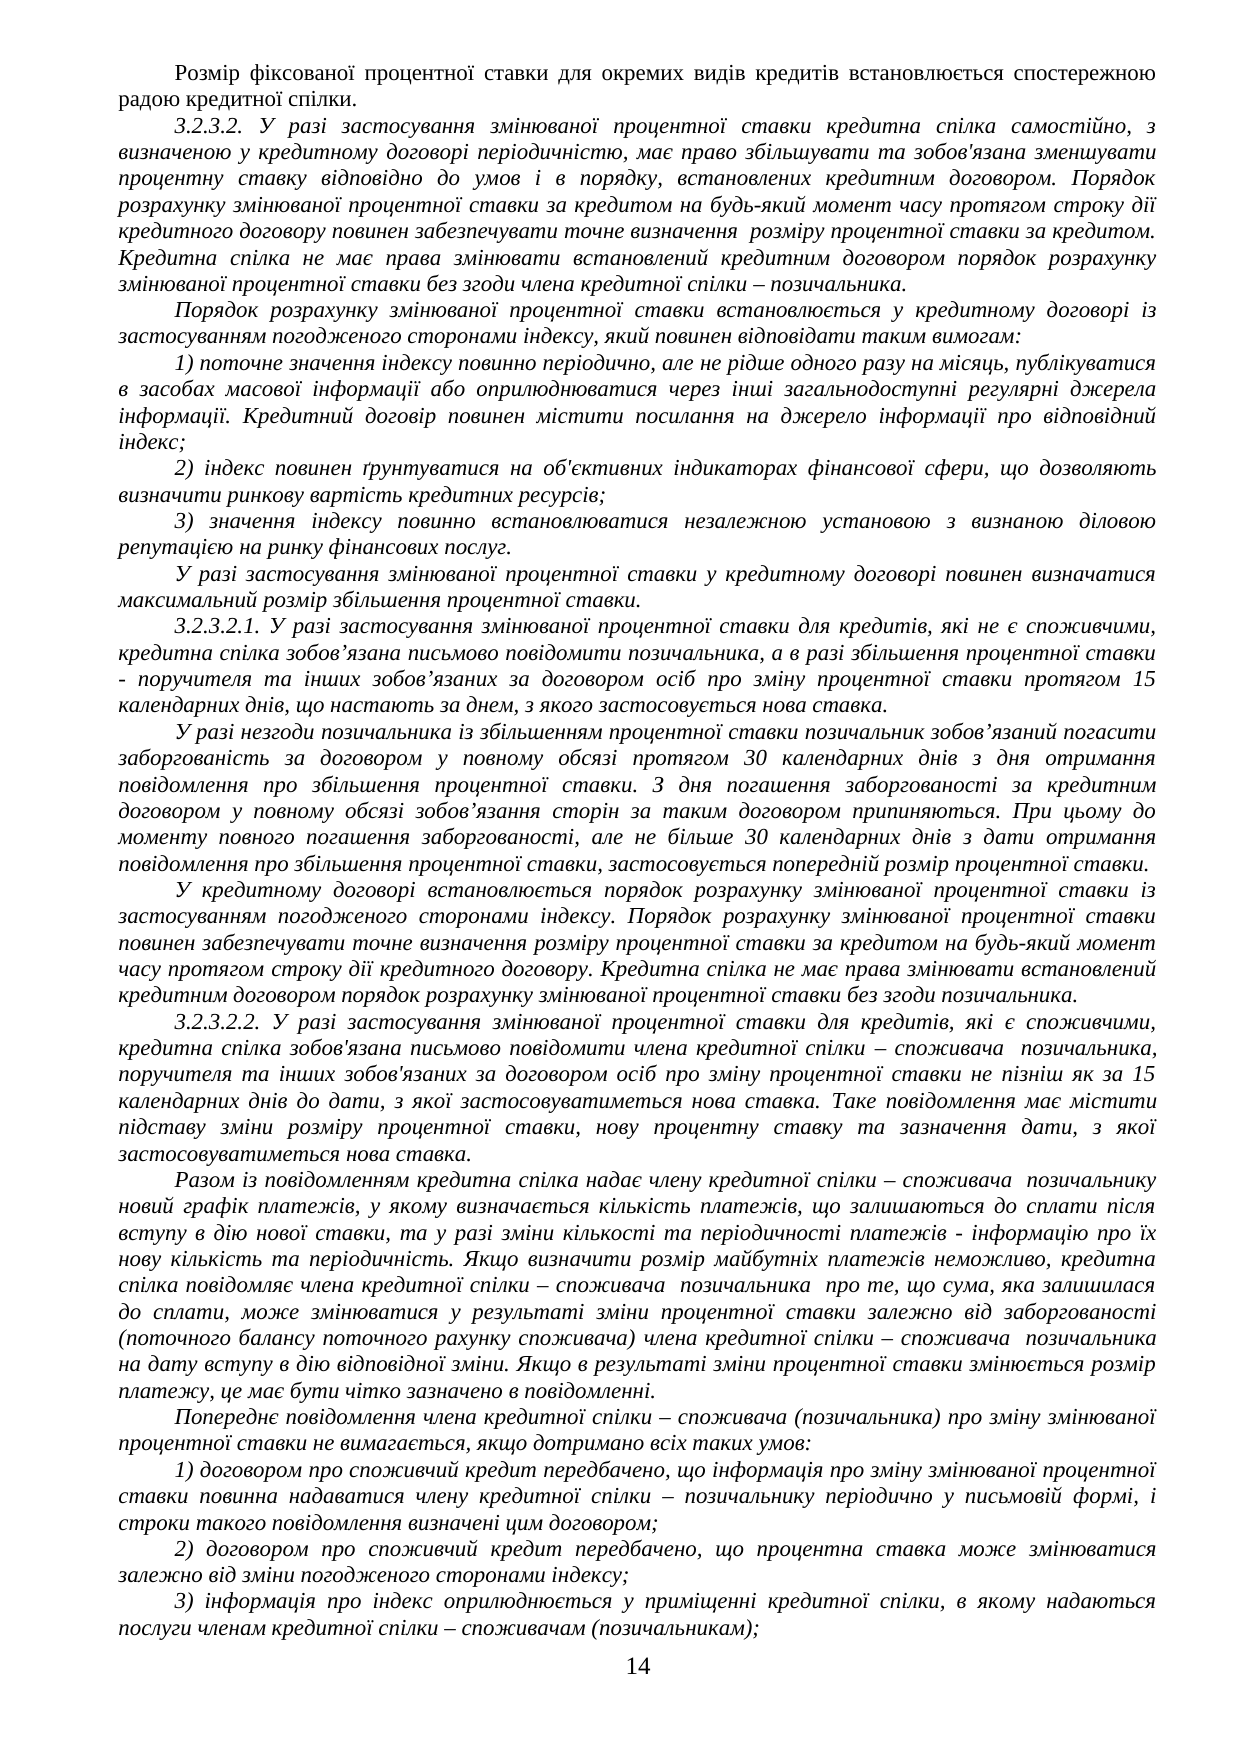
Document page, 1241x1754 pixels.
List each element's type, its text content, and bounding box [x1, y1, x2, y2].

text У кредитному договорі встановлюється порядок розрахунку змінюваної процентної ставки із застосуванням погодженого сторонами індексу. Порядок розрахунку змінюваної процентної ставки повинен забезпечувати точне визначення розміру процентної ставки за кредитом на будь-який момент часу протягом строку дії кредитного договору. Кредитна спілка не має права змінювати встановлений кредитним договором порядок розрахунку змінюваної процентної ставки без згоди позичальника. [118, 876, 1157, 1008]
text У разі незгоди позичальника із збільшенням процентної ставки позичальник зобов’язаний погасити заборгованість за договором у повному обсязі протягом 30 календарних днів з дня отримання повідомлення про збільшення процентної ставки. З дня погашення заборгованості за кредитним договором у повному обсязі зобов’язання сторін за таким договором припиняються. При цьому до моменту повного погашення заборгованості, але не більше 30 календарних днів з дати отримання повідомлення про збільшення процентної ставки, застосовується попередній розмір процентної ставки. [118, 718, 1157, 876]
text 1) поточне значення індексу повинно періодично, але не рідше одного разу на місяць, публікуватися в засобах масової інформації або оприлюднюватися через інші загальнодоступні регулярні джерела інформації. Кредитний договір повинен містити посилання на джерело інформації про відповідний індекс; [118, 349, 1157, 454]
text 2) індекс повинен ґрунтуватися на об'єктивних індикаторах фінансової сфери, що дозволяють визначити ринкову вартість кредитних ресурсів; [118, 454, 1157, 507]
text Порядок розрахунку змінюваної процентної ставки встановлюється у кредитному договорі із застосуванням погодженого сторонами індексу, який повинен відповідати таким вимогам: [118, 296, 1157, 349]
text У разі застосування змінюваної процентної ставки у кредитному договорі повинен визначатися максимальний розмір збільшення процентної ставки. [118, 560, 1157, 612]
text 1) договором про споживчий кредит передбачено, що інформація про зміну змінюваної процентної ставки повинна надаватися члену кредитної спілки – позичальнику періодично у письмовій формі, і строки такого повідомлення визначені цим договором; [118, 1456, 1157, 1535]
text 2) договором про споживчий кредит передбачено, що процентна ставка може змінюватися залежно від зміни погодженого сторонами індексу; [118, 1535, 1157, 1588]
text Розмір фіксованої процентної ставки для окремих видів кредитів встановлюється спостережною радою кредитної спілки. [118, 59, 1157, 112]
text 3) значення індексу повинно встановлюватися незалежною установою з визнаною діловою репутацією на ринку фінансових послуг. [118, 507, 1157, 560]
text 3.2.3.2.2. У разі застосування змінюваної процентної ставки для кредитів, які є споживчими, кредитна спілка зобов'язана письмово повідомити члена кредитної спілки – споживача позичальника, поручителя та інших зобов'язаних за договором осіб про зміну процентної ставки не пізніш як за 15 календарних днів до дати, з якої застосовуватиметься нова ставка. Таке повідомлення має містити підставу зміни розміру процентної ставки, нову процентну ставку та зазначення дати, з якої застосовуватиметься нова ставка. [118, 1008, 1157, 1166]
text Попереднє повідомлення члена кредитної спілки – споживача (позичальника) про зміну змінюваної процентної ставки не вимагається, якщо дотримано всіх таких умов: [118, 1403, 1157, 1456]
text 3.2.3.2. У разі застосування змінюваної процентної ставки кредитна спілка самостійно, з визначеною у кредитному договорі періодичністю, має право збільшувати та зобов'язана зменшувати процентну ставку відповідно до умов і в порядку, встановлених кредитним договором. Порядок розрахунку змінюваної процентної ставки за кредитом на будь-який момент часу протягом строку дії кредитного договору повинен забезпечувати точне визначення розміру процентної ставки за кредитом. Кредитна спілка не має права змінювати встановлений кредитним договором порядок розрахунку змінюваної процентної ставки без згоди члена кредитної спілки – позичальника. [118, 112, 1157, 296]
text 3) інформація про індекс оприлюднюється у приміщенні кредитної спілки, в якому надаються послуги членам кредитної спілки – споживачам (позичальникам); [118, 1588, 1157, 1640]
text Разом із повідомленням кредитна спілка надає члену кредитної спілки – споживача позичальнику новий графік платежів, у якому визначається кількість платежів, що залишаються до сплати після вступу в дію нової ставки, та у разі зміни кількості та періодичності платежів - інформацію про їх нову кількість та періодичність. Якщо визначити розмір майбутніх платежів неможливо, кредитна спілка повідомляє члена кредитної спілки – споживача позичальника про те, що сума, яка залишилася до сплати, може змінюватися у результаті зміни процентної ставки залежно від заборгованості (поточного балансу поточного рахунку споживача) члена кредитної спілки – споживача позичальника на дату вступу в дію відповідної зміни. Якщо в результаті зміни процентної ставки змінюється розмір платежу, це має бути чітко зазначено в повідомленні. [118, 1166, 1157, 1403]
text 3.2.3.2.1. У разі застосування змінюваної процентної ставки для кредитів, які не є споживчими, кредитна спілка зобов’язана письмово повідомити позичальника, а в разі збільшення процентної ставки - поручителя та інших зобов’язаних за договором осіб про зміну процентної ставки протягом 15 календарних днів, що настають за днем, з якого застосовується нова ставка. [118, 612, 1157, 718]
